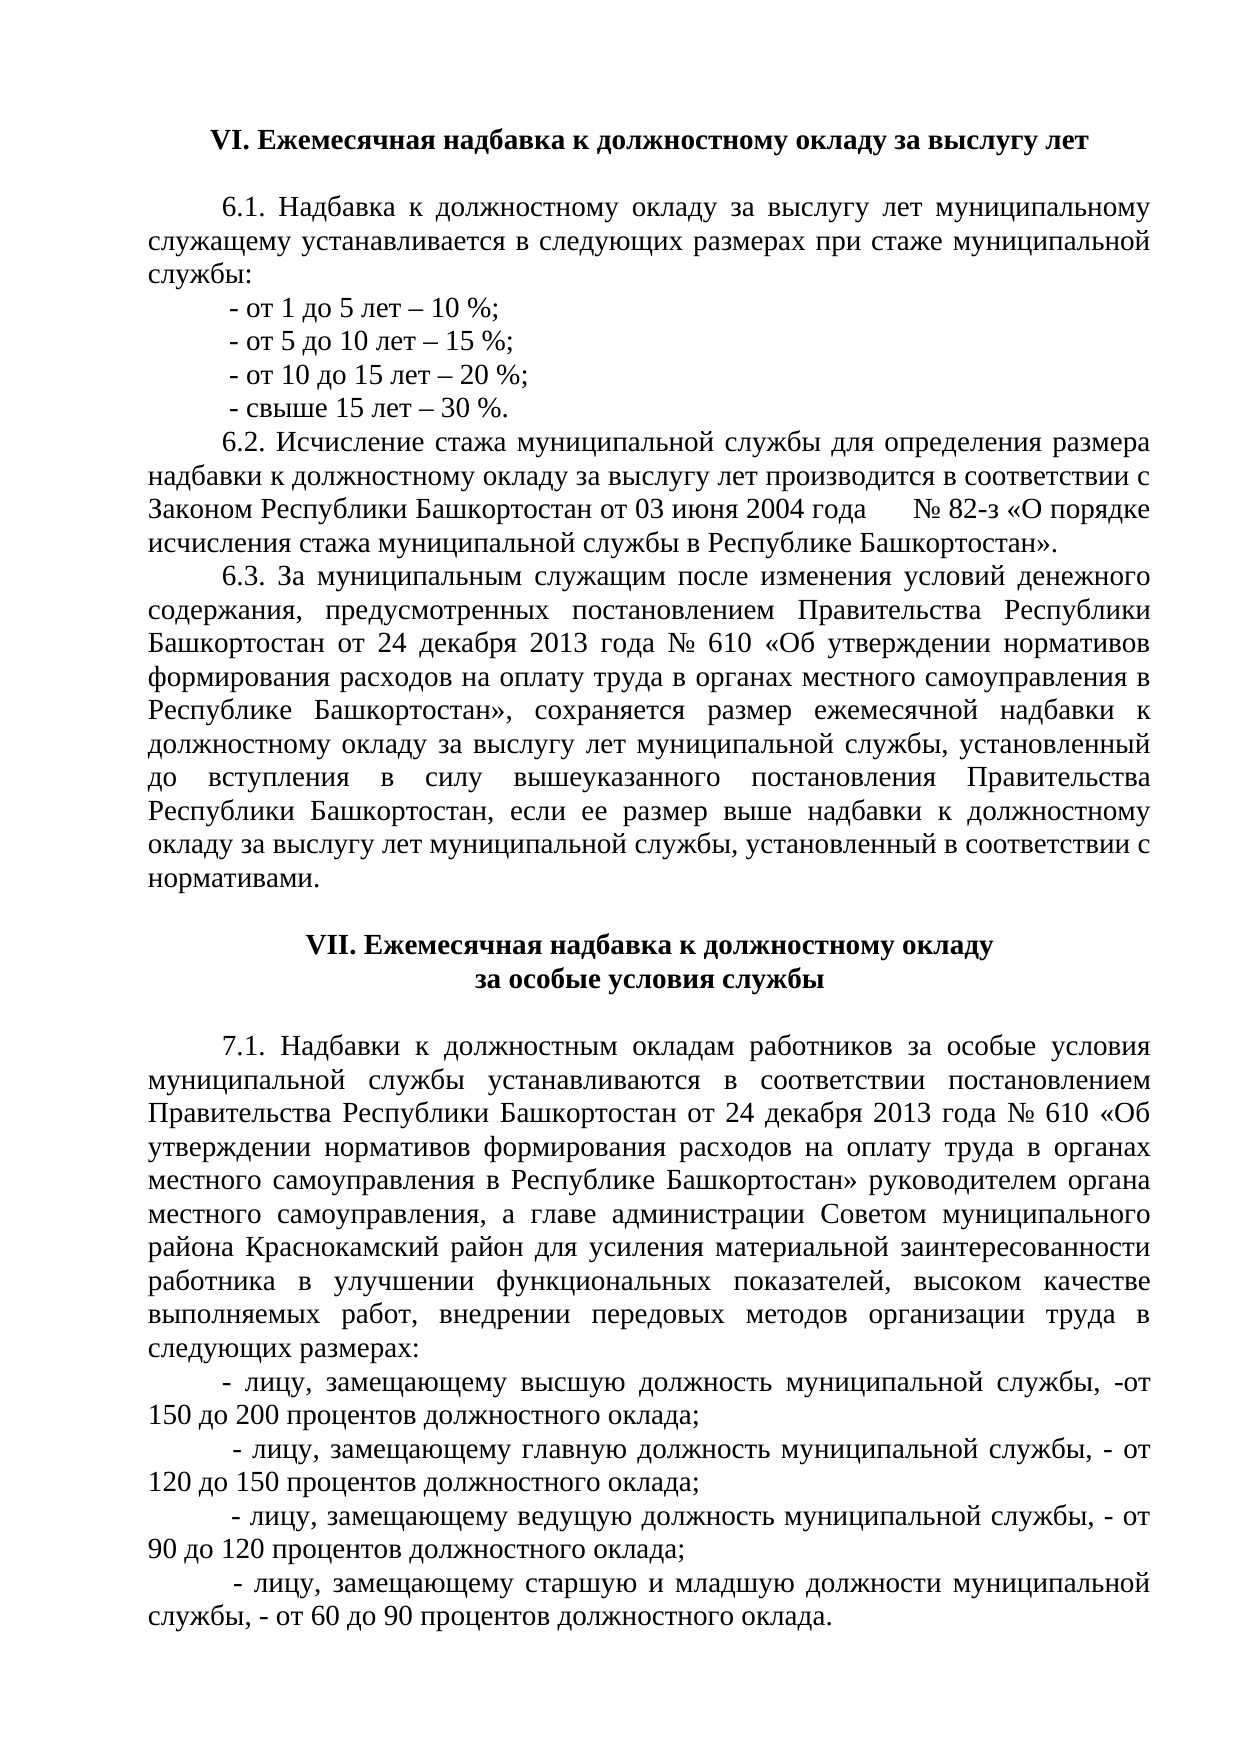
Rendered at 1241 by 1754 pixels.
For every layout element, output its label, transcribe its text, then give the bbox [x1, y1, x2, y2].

text - от 5 до 10 лет – 15 %; [148, 323, 1152, 357]
text - лицу, замещающему ведущую должность муниципальной службы, - от 90 до 120 процентов должностного оклада; [148, 1498, 1152, 1565]
text VI. Ежемесячная надбавка к должностному окладу за выслугу лет [148, 122, 1152, 156]
text - свыше 15 лет – 30 %. [148, 391, 1152, 424]
text - от 1 до 5 лет – 10 %; [148, 290, 1152, 323]
text - от 10 до 15 лет – 20 %; [148, 357, 1152, 391]
text 6.2. Исчисление стажа муниципальной службы для определения размера надбавки к должностному окладу за выслугу лет производится в соответствии с Законом Республики Башкортостан от 03 июня 2004 года № 82-з «О порядке исчисления стажа муниципальной службы в Республике Башкортостан». [148, 424, 1152, 558]
text - лицу, замещающему главную должность муниципальной службы, - от 120 до 150 процентов должностного оклада; [148, 1431, 1152, 1498]
text за особые условия службы [148, 961, 1152, 994]
text - лицу, замещающему высшую должность муниципальной службы, -от 150 до 200 процентов должностного оклада; [148, 1364, 1152, 1431]
text 6.1. Надбавка к должностному окладу за выслугу лет муниципальному служащему устанавливается в следующих размерах при стаже муниципальной службы: [148, 189, 1152, 290]
text VII. Ежемесячная надбавка к должностному окладу [148, 927, 1152, 961]
text 7.1. Надбавки к должностным окладам работников за особые условия муниципальной службы устанавливаются в соответствии постановлением Правительства Республики Башкортостан от 24 декабря 2013 года № 610 «Об утверждении нормативов формирования расходов на оплату труда в органах местного самоуправления в Республике Башкортостан» руководителем органа местного самоуправления, а главе администрации Советом муниципального района Краснокамский район для усиления материальной заинтересованности работника в улучшении функциональных показателей, высоком качестве выполняемых работ, внедрении передовых методов организации труда в следующих размерах: [148, 1028, 1152, 1364]
text 6.3. За муниципальным служащим после изменения условий денежного содержания, предусмотренных постановлением Правительства Республики Башкортостан от 24 декабря 2013 года № 610 «Об утверждении нормативов формирования расходов на оплату труда в органах местного самоуправления в Республике Башкортостан», сохраняется размер ежемесячной надбавки к должностному окладу за выслугу лет муниципальной службы, установленный до вступления в силу вышеуказанного постановления Правительства Республики Башкортостан, если ее размер выше надбавки к должностному окладу за выслугу лет муниципальной службы, установленный в соответствии с нормативами. [148, 558, 1152, 894]
text - лицу, замещающему старшую и младшую должности муниципальной службы, - от 60 до 90 процентов должностного оклада. [148, 1565, 1152, 1632]
